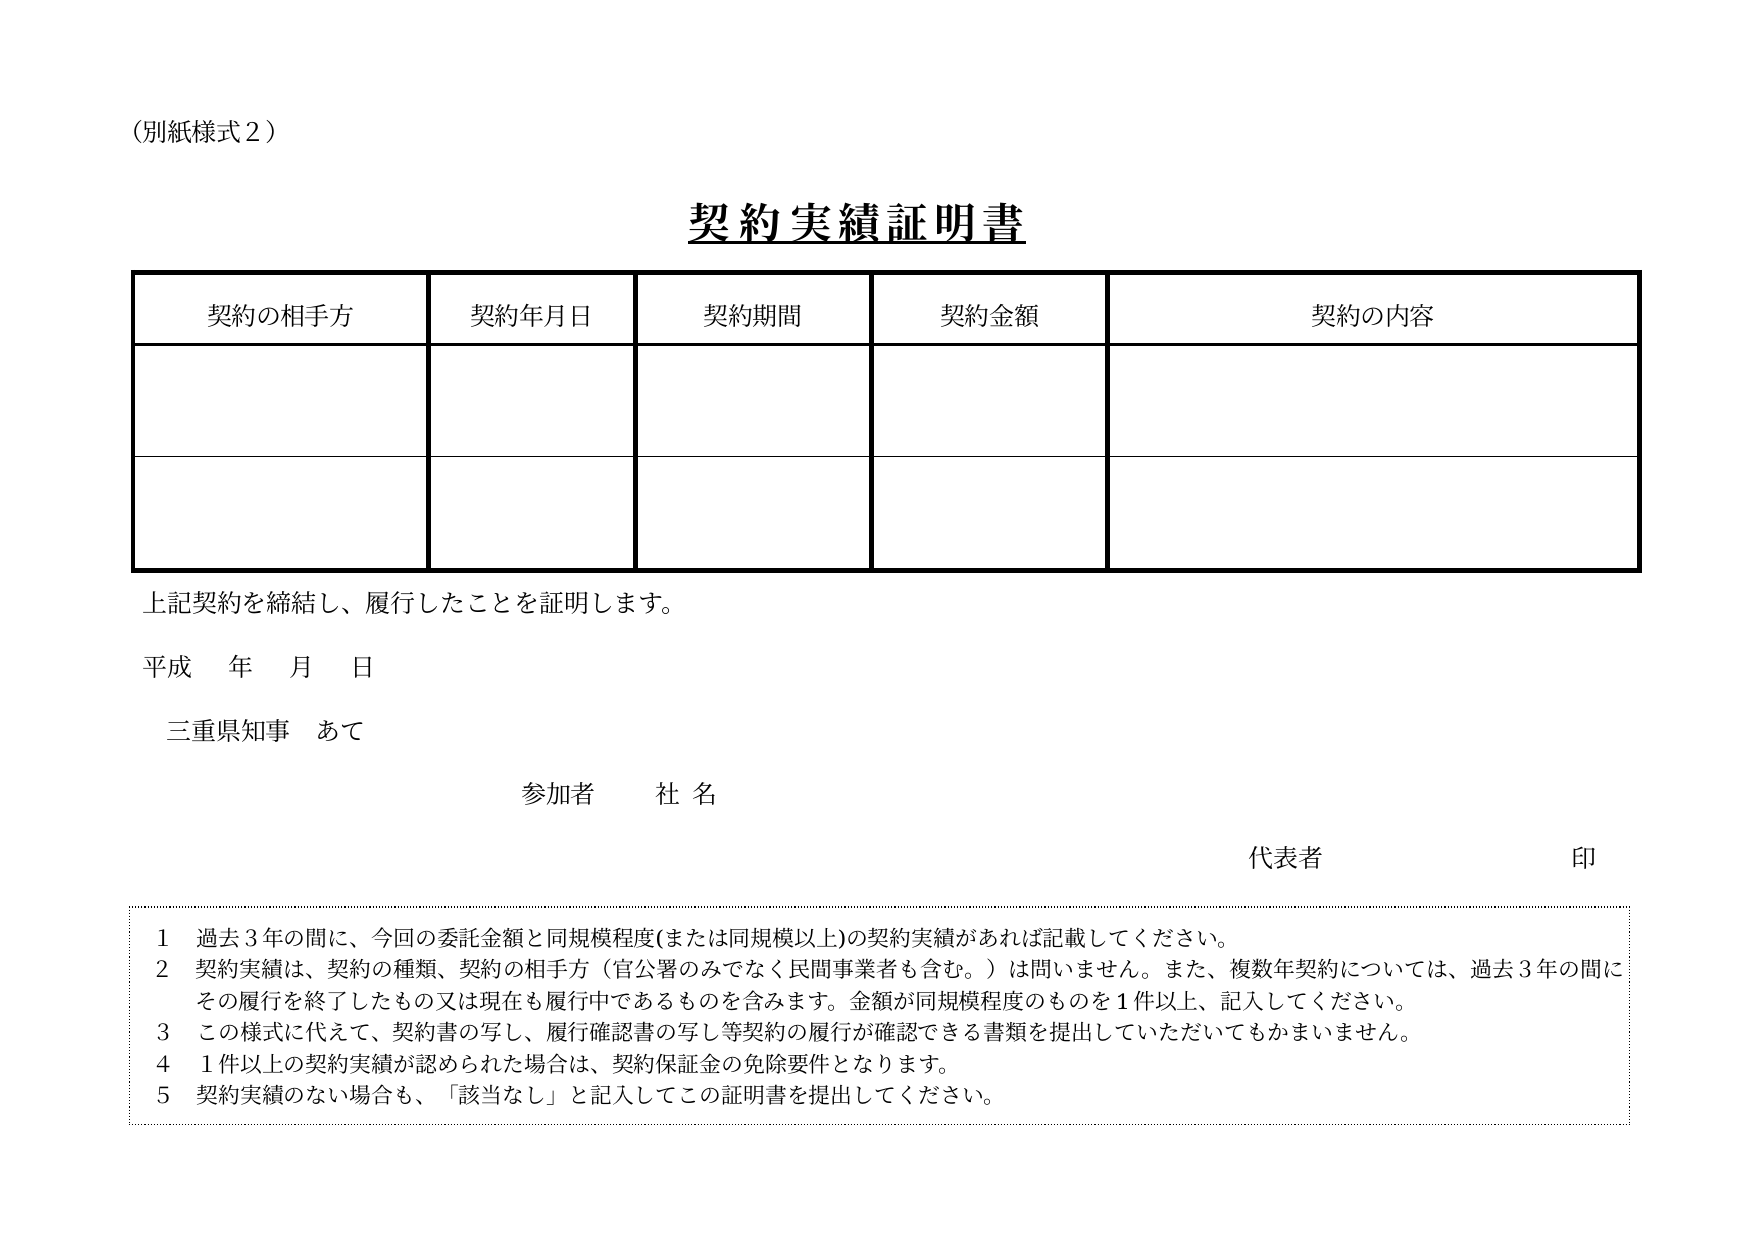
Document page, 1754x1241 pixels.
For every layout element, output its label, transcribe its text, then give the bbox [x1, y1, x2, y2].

text 上記契約を締結し、履行したことを証明します。 [118, 587, 1616, 618]
table_cell [874, 346, 1105, 456]
table_cell [431, 457, 633, 568]
table_cell [1110, 457, 1637, 568]
text 契 約 実 績 証 明 書 [118, 200, 1596, 248]
table_cell [638, 346, 869, 456]
table_header 契約期間 [638, 275, 869, 343]
table_cell [135, 457, 426, 568]
table_header 契約の内容 [1110, 275, 1637, 343]
text 代表者 印 [118, 842, 1596, 874]
table_cell [638, 457, 869, 568]
table_cell [135, 346, 426, 456]
table_cell [1110, 346, 1637, 456]
table_header 契約年月日 [431, 275, 633, 343]
table_cell [874, 457, 1105, 568]
table_header 契約の相手方 [135, 275, 426, 343]
text （別紙様式２） [118, 103, 1624, 152]
text 平成 年 月 日 [118, 651, 1596, 682]
table_cell [431, 346, 633, 456]
text 三重県知事 あて [118, 714, 1596, 746]
table_header 契約金額 [874, 275, 1105, 343]
text 参加者 社 名 [118, 778, 1596, 810]
table_header １ 過去３年の間に、今回の委託金額と同規模程度(または同規模以上)の契約実績があれば記載してください。 ２ 契約実績は、契約の種類、契約の相手方（官公署のみでなく民間事業者も含む。）は問いません。また、複数年契約については、過去３年の間にその履行を終了したもの又は現在も履行中であるものを含みます。金額が同規模程度のものを1件以上、記入してください。 ３ この様式に代えて、契約書の写し、履行確認書の写し等契約の履行が確認できる書類を提出していただいてもかまいません。 ４ １件以上の契約実績が認められた場合は、契約保証金の免除要件となります。 ５ 契約実績のない場合も、「該当なし」と記入してこの証明書を提出してください。 [129, 906, 1629, 1124]
